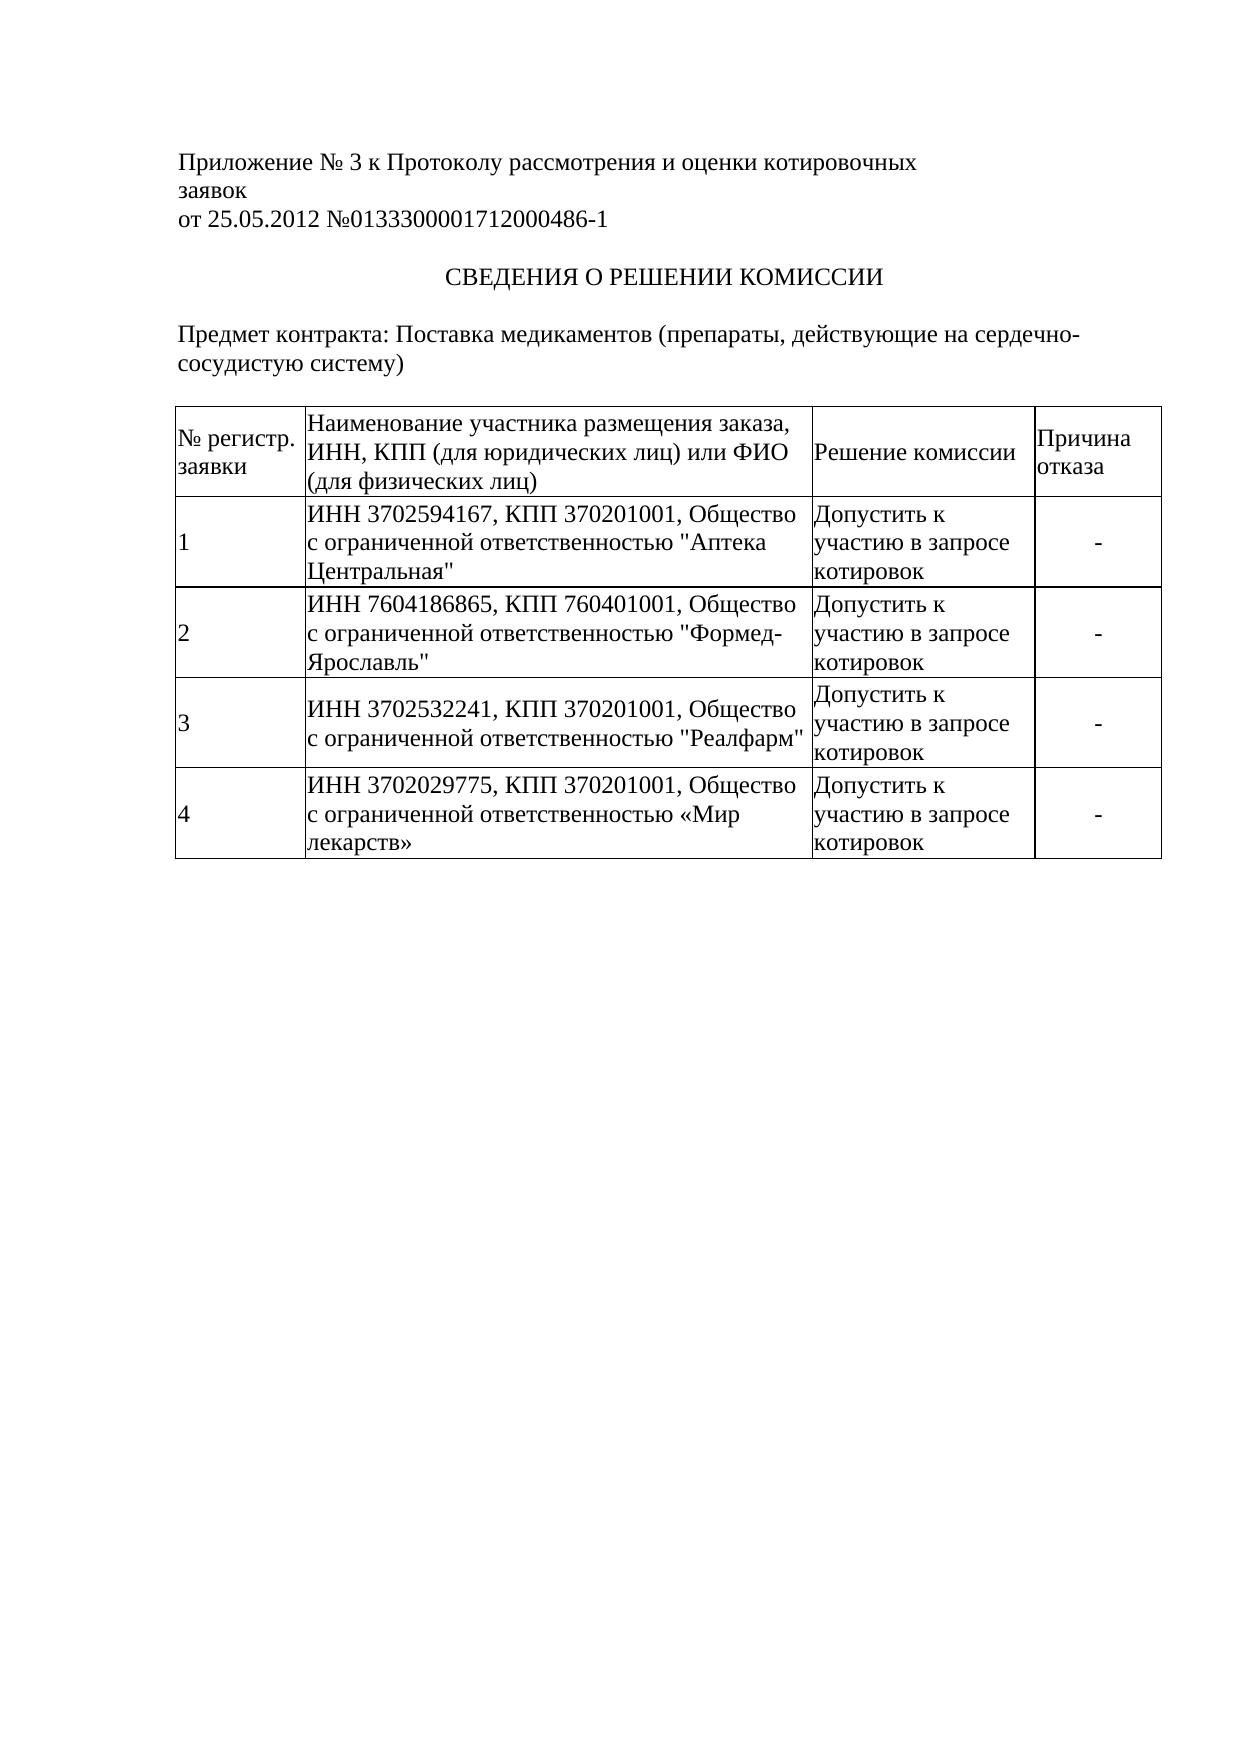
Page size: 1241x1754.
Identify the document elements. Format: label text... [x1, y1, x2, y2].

table_header № регистр. заявки [176, 407, 305, 496]
table_cell 2 [176, 588, 305, 677]
table_cell Допустить к участию в запросе котировок [813, 678, 1034, 767]
table_cell ИНН 3702532241, КПП 370201001, Общество с ограниченной ответственностью "Реалфарм" [306, 678, 812, 767]
table_cell 1 [176, 497, 305, 586]
table_cell Допустить к участию в запросе котировок [813, 588, 1034, 677]
table_cell - [1036, 678, 1161, 767]
table_cell Допустить к участию в запросе котировок [813, 497, 1034, 586]
table_header Решение комиссии [813, 407, 1034, 496]
table_cell - [1036, 497, 1161, 586]
table_header Приложение № 3 к Протоколу рассмотрения и оценки котировочных заявок от 25.05.2012 №0133300001712000486-1 [178, 147, 992, 233]
table_cell - [1036, 768, 1161, 858]
table_cell ИНН 3702594167, КПП 370201001, Общество с ограниченной ответственностью "Аптека Центральная" [306, 497, 812, 586]
table_cell 3 [176, 678, 305, 767]
table_header Наименование участника размещения заказа, ИНН, КПП (для юридических лиц) или ФИО (для физических лиц) [306, 407, 812, 496]
table_cell ИНН 3702029775, КПП 370201001, Общество с ограниченной ответственностью «Мир лекарств» [306, 768, 812, 858]
text Предмет контракта: Поставка медикаментов (препараты, действующие на сердечно-сосудистую систему) [177, 319, 1152, 377]
table_header Причина отказа [1036, 407, 1161, 496]
table_cell - [1036, 588, 1161, 677]
table_cell ИНН 7604186865, КПП 760401001, Общество с ограниченной ответственностью "Формед-Ярославль" [306, 588, 812, 677]
text СВЕДЕНИЯ О РЕШЕНИИ КОМИССИИ [177, 262, 1152, 291]
table_cell Допустить к участию в запросе котировок [813, 768, 1034, 858]
table_cell 4 [176, 768, 305, 858]
